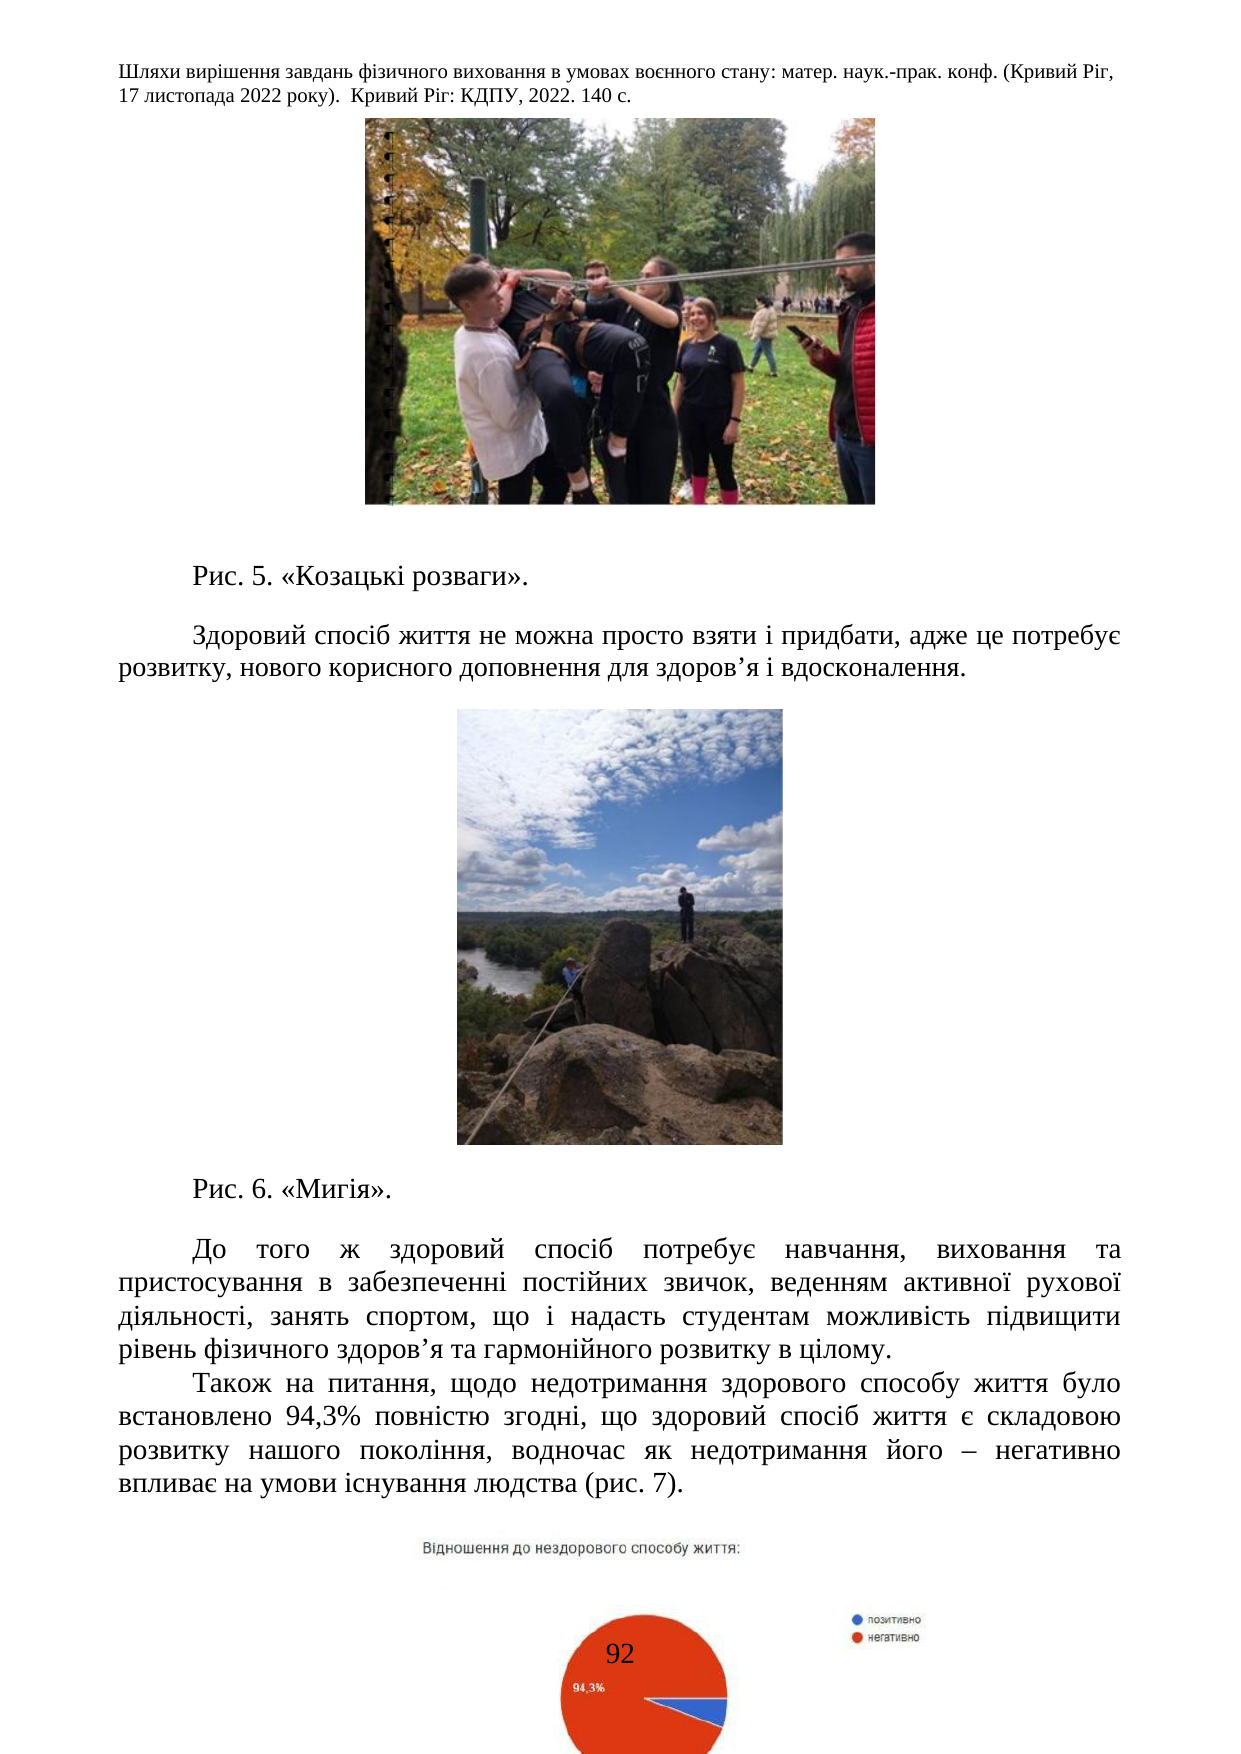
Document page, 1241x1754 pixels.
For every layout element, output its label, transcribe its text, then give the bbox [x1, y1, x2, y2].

picture [365, 118, 876, 506]
picture [410, 1530, 942, 1754]
picture [457, 709, 784, 1145]
text Також на питання, щодо недотримання здорового способу життя було встановлено 94,3% повністю згодні, що здоровий спосіб життя є складовою розвитку нашого покоління, водночас як недотримання його ‒ негативно впливає на умови існування людства (рис. 7). [118, 1365, 1122, 1499]
text До того ж здоровий спосіб потребує навчання, виховання та пристосування в забезпеченні постійних звичок, веденням активної рухової діяльності, занять спортом, що і надасть студентам можливість підвищити рівень фізичного здоров’я та гармонійного розвитку в цілому. [118, 1231, 1122, 1365]
text Здоровий спосіб життя не можна просто взяти і придбати, адже це потребує розвитку, нового корисного доповнення для здоров’я і вдосконалення. [118, 618, 1122, 683]
text Рис. 5. «Козацькі розваги». [118, 558, 1122, 592]
text Рис. 6. «Мигія». [118, 1171, 1122, 1204]
